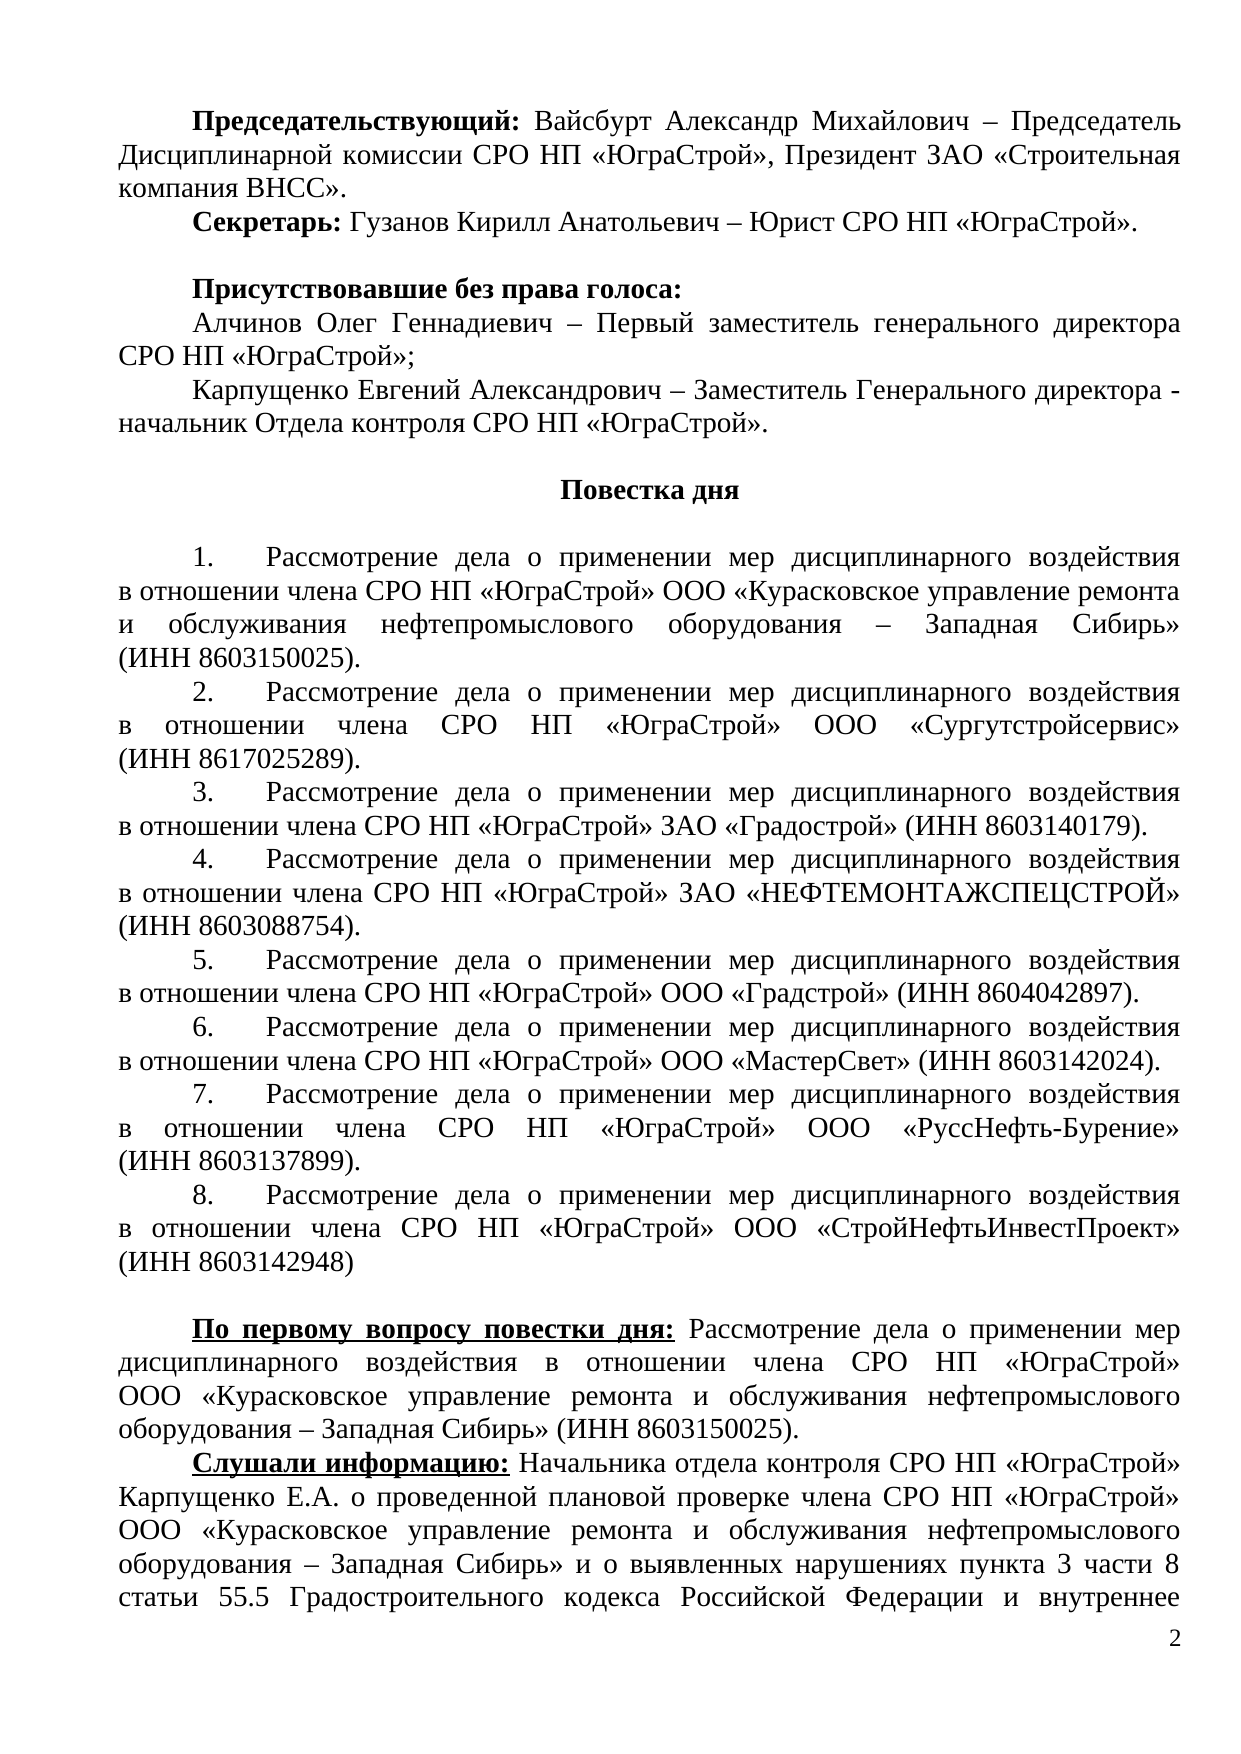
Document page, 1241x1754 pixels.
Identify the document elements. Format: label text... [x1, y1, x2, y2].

text Повестка дня [118, 472, 1181, 506]
list Рассмотрение дела о применении мер дисциплинарного воздействия в отношении члена СРО НП «ЮграСтрой» ЗАО «НЕФТЕМОНТАЖСПЕЦСТРОЙ» (ИНН 8603088754). [118, 841, 1181, 942]
list Рассмотрение дела о применении мер дисциплинарного воздействия в отношении члена СРО НП «ЮграСтрой» ООО «СтройНефтьИнвестПроект» (ИНН 8603142948) [118, 1177, 1181, 1277]
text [118, 1445, 1181, 1613]
list Рассмотрение дела о применении мер дисциплинарного воздействия в отношении члена СРО НП «ЮграСтрой» ООО «Сургутстройсервис» (ИНН 8617025289). [118, 674, 1181, 774]
text Председательствующий: Вайсбурт Александр Михайлович – Председатель Дисциплинарной комиссии СРО НП «ЮграСтрой», Президент ЗАО «Строительная компания ВНСС». [118, 103, 1181, 204]
text Алчинов Олег Геннадиевич – Первый заместитель генерального директора СРО НП «ЮграСтрой»; [118, 305, 1181, 372]
list Рассмотрение дела о применении мер дисциплинарного воздействия в отношении члена СРО НП «ЮграСтрой» ООО «Курасковское управление ремонта и обслуживания нефтепромыслового оборудования – Западная Сибирь» (ИНН 8603150025). [118, 539, 1181, 674]
list Рассмотрение дела о применении мер дисциплинарного воздействия в отношении члена СРО НП «ЮграСтрой» ООО «РуссНефть-Бурение» (ИНН 8603137899). [118, 1076, 1181, 1177]
list Рассмотрение дела о применении мер дисциплинарного воздействия в отношении члена СРО НП «ЮграСтрой» ЗАО «Градострой» (ИНН 8603140179). [118, 774, 1181, 841]
text Карпущенко Евгений Александрович – Заместитель Генерального директора - начальник Отдела контроля СРО НП «ЮграСтрой». [118, 372, 1181, 439]
text Секретарь: Гузанов Кирилл Анатольевич – Юрист СРО НП «ЮграСтрой». [118, 204, 1181, 238]
text Присутствовавшие без права голоса: [118, 271, 1181, 305]
list Рассмотрение дела о применении мер дисциплинарного воздействия в отношении члена СРО НП «ЮграСтрой» ООО «Градстрой» (ИНН 8604042897). [118, 942, 1181, 1009]
list Рассмотрение дела о применении мер дисциплинарного воздействия в отношении члена СРО НП «ЮграСтрой» ООО «МастерСвет» (ИНН 8603142024). [118, 1009, 1181, 1076]
text По первому вопросу повестки дня: Рассмотрение дела о применении мер дисциплинарного воздействия в отношении члена СРО НП «ЮграСтрой» ООО «Курасковское управление ремонта и обслуживания нефтепромыслового оборудования – Западная Сибирь» (ИНН 8603150025). [118, 1311, 1181, 1445]
